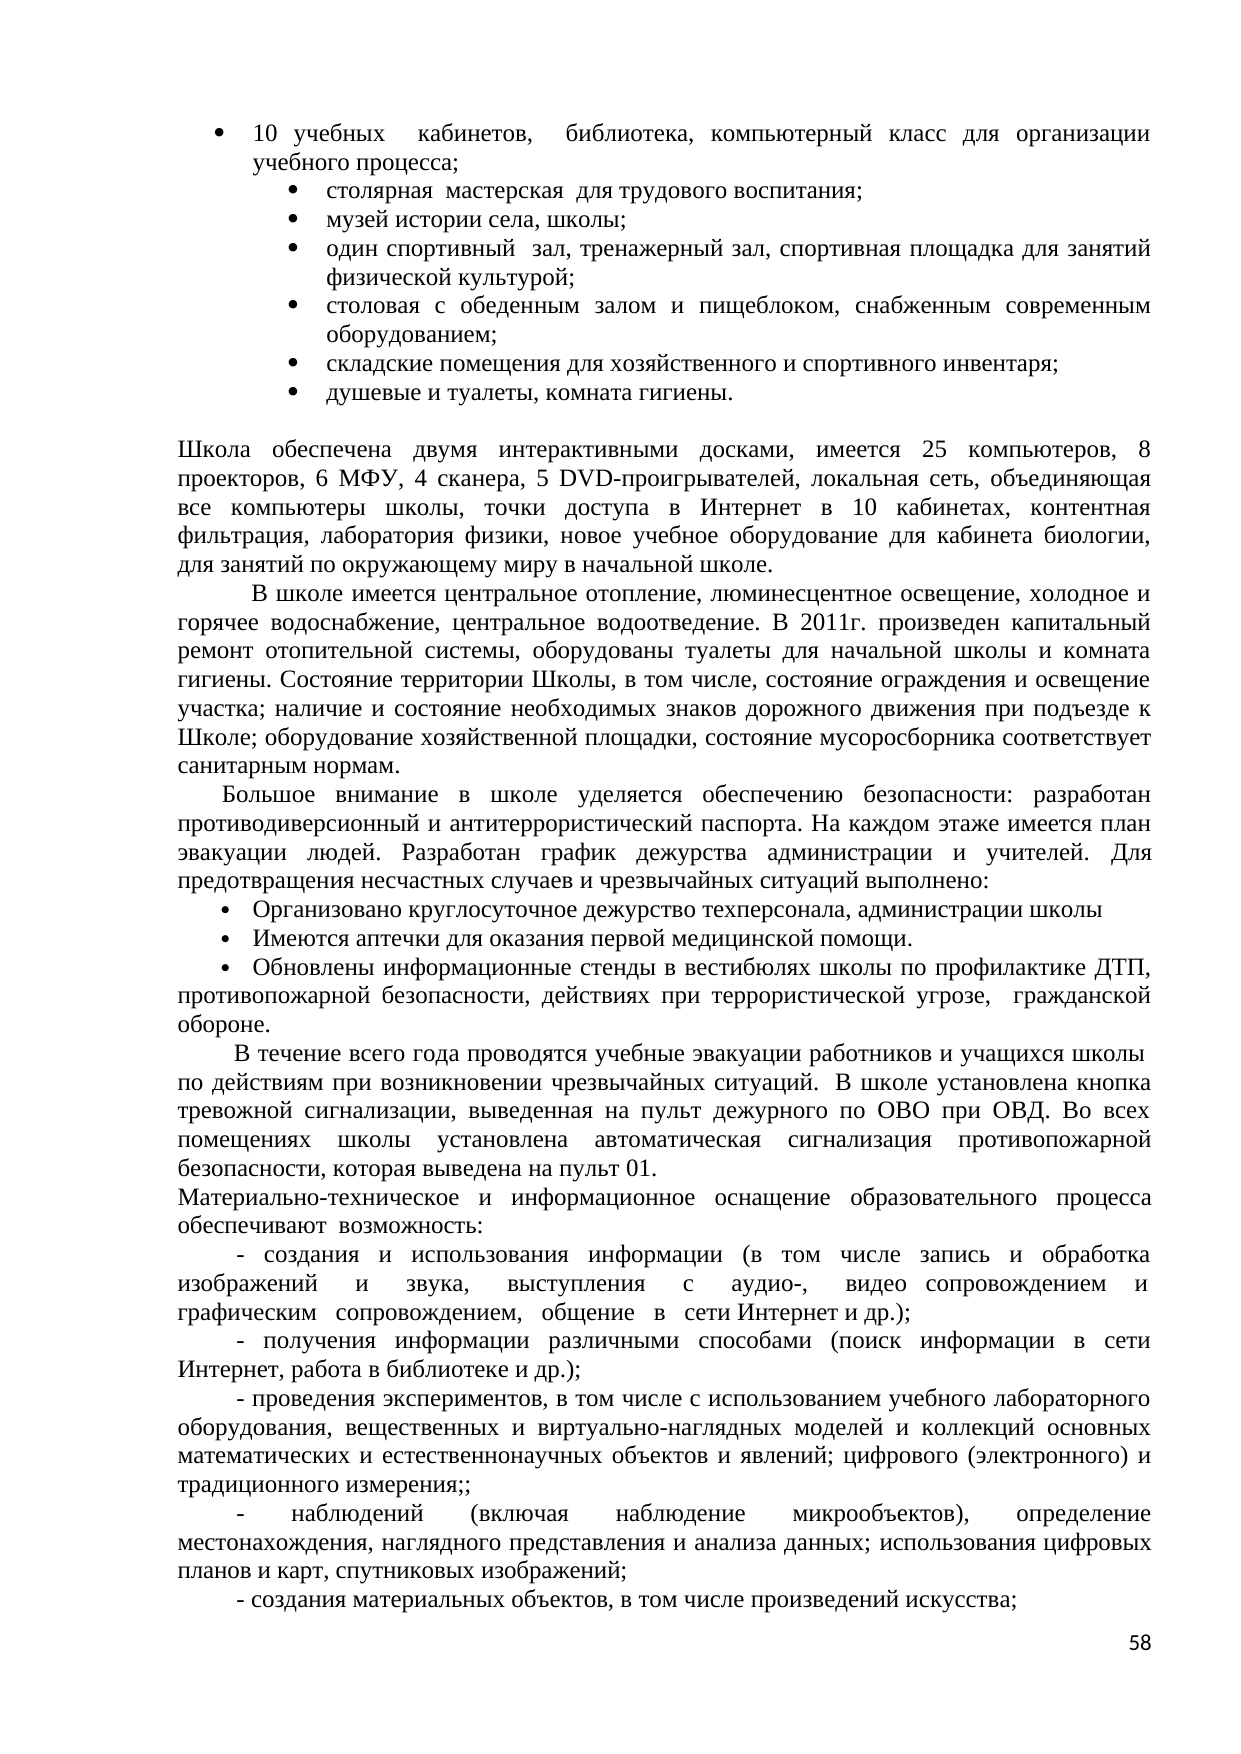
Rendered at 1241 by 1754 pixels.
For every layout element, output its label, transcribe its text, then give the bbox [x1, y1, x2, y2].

list столярная мастерская для трудового воспитания; [288, 176, 1152, 204]
text Материально-техническое и информационное оснащение образовательного процесса обеспечивают возможность: [177, 1182, 1152, 1239]
list столовая с обеденным залом и пищеблоком, снабженным современным оборудованием; [288, 291, 1152, 348]
text - создания материальных объектов, в том числе произведений искусства; [177, 1584, 1152, 1613]
list 10 учебных кабинетов, библиотека, компьютерный класс для организации учебного процесса; [215, 118, 1152, 176]
text В течение всего года проводятся учебные эвакуации работников и учащихся школы по действиям при возникновении чрезвычайных ситуаций. В школе установлена кнопка тревожной сигнализации, выведенная на пульт дежурного по ОВО при ОВД. Во всех помещениях школы установлена автоматическая сигнализация противопожарной безопасности, которая выведена на пульт 01. [177, 1038, 1152, 1182]
text - наблюдений (включая наблюдение микрообъектов), определение местонахождения, наглядного представления и анализа данных; использования цифровых планов и карт, спутниковых изображений; [177, 1498, 1152, 1584]
list один спортивный зал, тренажерный зал, спортивная площадка для занятий физической культурой; [288, 233, 1152, 291]
text - проведения экспериментов, в том числе с использованием учебного лабораторного оборудования, вещественных и виртуально-наглядных моделей и коллекций основных математических и естественнонаучных объектов и явлений; цифрового (электронного) и традиционного измерения;; [177, 1383, 1152, 1498]
text Большое внимание в школе уделяется обеспечению безопасности: разработан противодиверсионный и антитеррористический паспорта. На каждом этаже имеется план эвакуации людей. Разработан график дежурства администрации и учителей. Для предотвращения несчастных случаев и чрезвычайных ситуаций выполнено: [177, 779, 1152, 894]
text Школа обеспечена двумя интерактивными досками, имеется 25 компьютеров, 8 проекторов, 6 МФУ, 4 сканера, 5 DVD-проигрывателей, локальная сеть, объединяющая все компьютеры школы, точки доступа в Интернет в 10 кабинетах, контентная фильтрация, лаборатория физики, новое учебное оборудование для кабинета биологии, для занятий по окружающему миру в начальной школе. [177, 434, 1152, 578]
list Обновлены информационные стенды в вестибюлях школы по профилактике ДТП, противопожарной безопасности, действиях при террористической угрозе, гражданской обороне. [177, 952, 1152, 1038]
list душевые и туалеты, комната гигиены. [288, 377, 1152, 406]
text - получения информации различными способами (поиск информации в сети Интернет, работа в библиотеке и др.); [177, 1326, 1152, 1383]
list складские помещения для хозяйственного и спортивного инвентаря; [288, 348, 1152, 377]
list В школе имеется центральное отопление, люминесцентное освещение, холодное и горячее водоснабжение, центральное водоотведение. В 2011г. произведен капитальный ремонт отопительной системы, оборудованы туалеты для начальной школы и комната гигиены. Состояние территории Школы, в том числе, состояние ограждения и освещение участка; наличие и состояние необходимых знаков дорожного движения при подъезде к Школе; оборудование хозяйственной площадки, состояние мусоросборника соответствует санитарным нормам. [177, 578, 1152, 779]
list музей истории села, школы; [288, 204, 1152, 233]
list Имеются аптечки для оказания первой медицинской помощи. [177, 923, 1152, 952]
text - создания и использования информации (в том числе запись и обработка изображений и звука, выступления с аудио-, видео сопровождением и графическим сопровождением, общение в сети Интернет и др.); [177, 1239, 1152, 1326]
list Организовано круглосуточное дежурство техперсонала, администрации школы [177, 894, 1152, 923]
